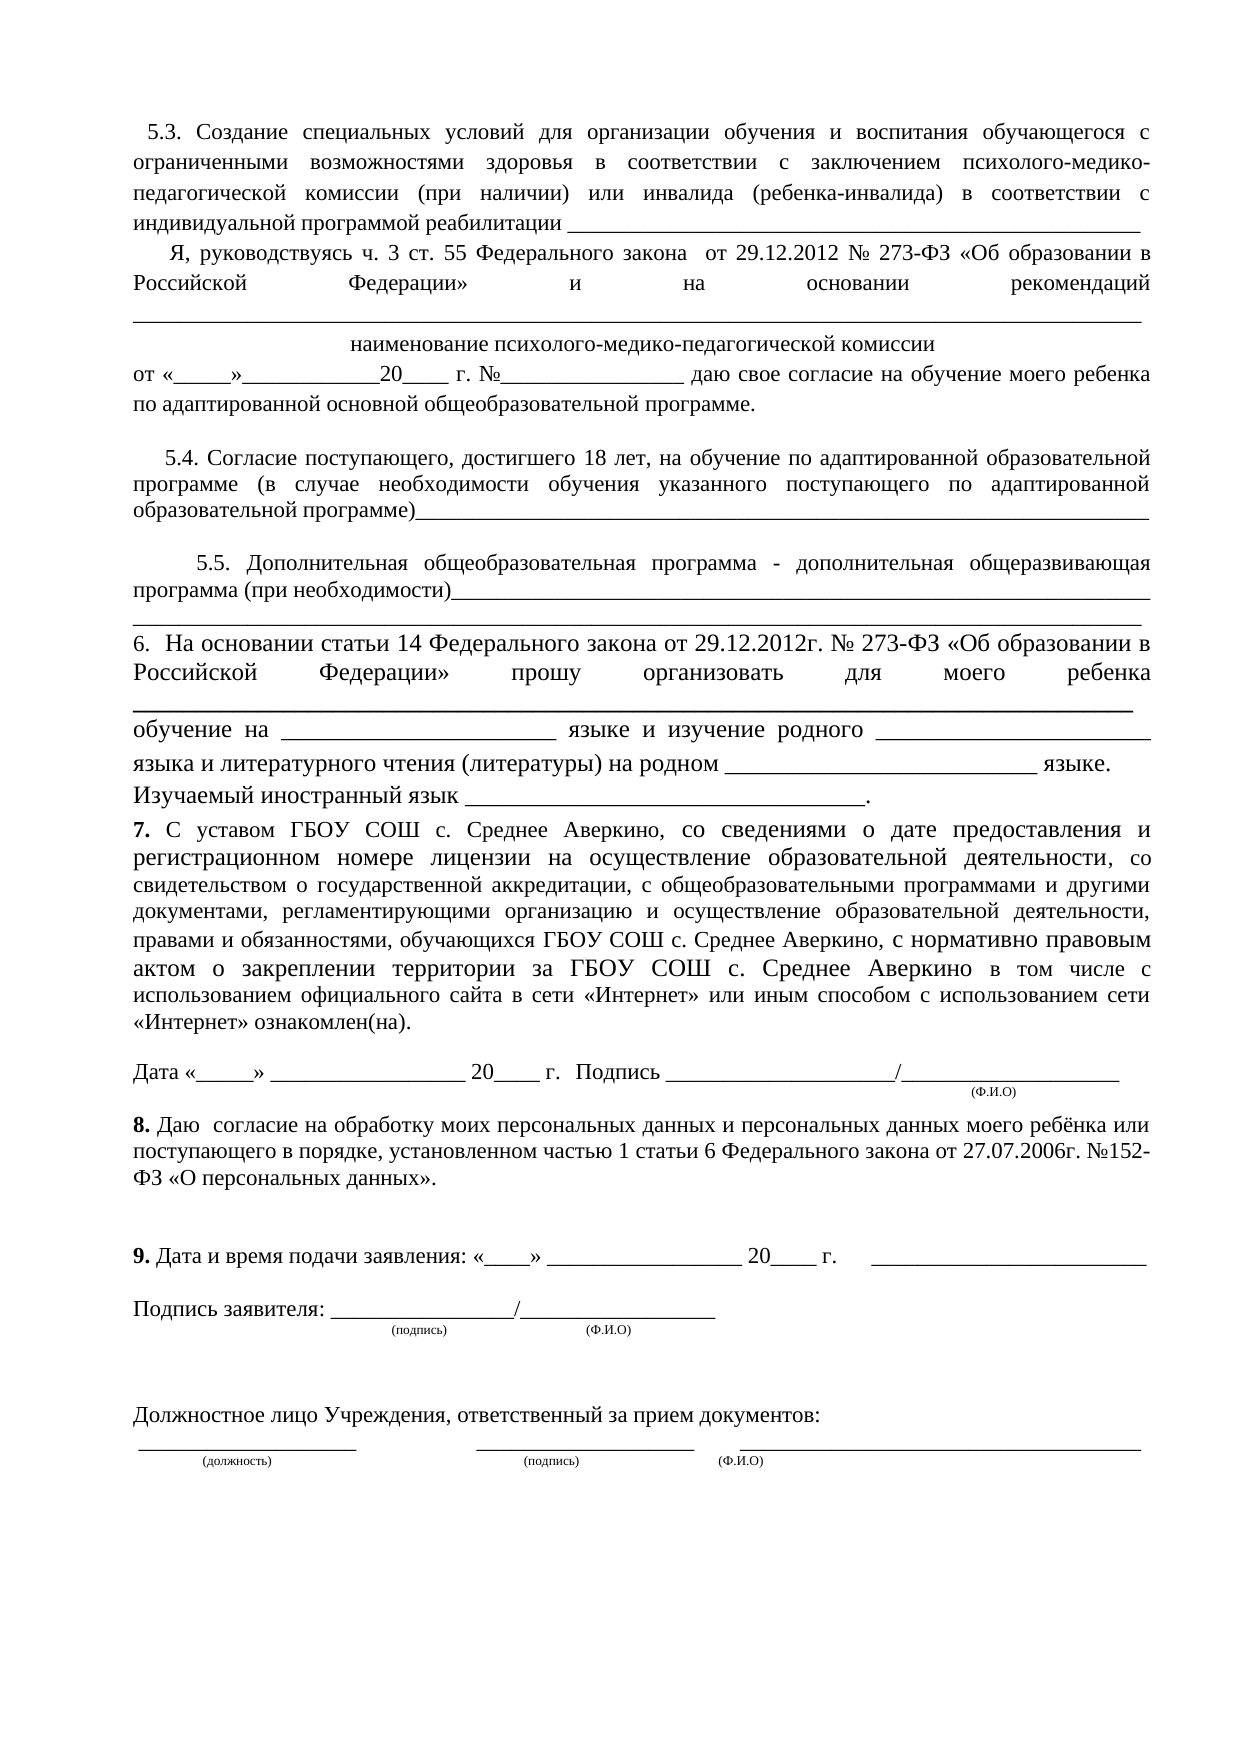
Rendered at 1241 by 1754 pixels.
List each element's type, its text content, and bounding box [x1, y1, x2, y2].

text 9. Дата и время подачи заявления: «____» _________________ 20____ г. ________________________ [133, 1243, 1152, 1269]
text 5.5. Дополнительная общеобразовательная программа - дополнительная общеразвивающая программа (при необходимости)_____________________________________________________________ [133, 549, 1152, 602]
text Дата «_____» _________________ 20____ г. Подпись ____________________/___________________ [133, 1058, 1152, 1084]
list 5.4. Согласие поступающего, достигшего 18 лет, на обучение по адаптированной образовательной программе (в случае необходимости обучения указанного поступающего по адаптированной образовательной программе)________________________________________________________________ [133, 444, 1152, 523]
text ___________________ ___________________ ___________________________________ [133, 1427, 1152, 1453]
text ________________________________________________________________________________________ [133, 602, 1152, 628]
text Я, руководствуясь ч. 3 ст. 55 Федерального закона от 29.12.2012 № 273-ФЗ «Об образовании в Российской Федерации» и на основании рекомендаций ________________________________________________________________________________________ [133, 239, 1152, 326]
text Изучаемый иностранный язык ________________________________. [133, 781, 1152, 809]
text (должность) (подпись) (Ф.И.О) [133, 1453, 1152, 1480]
text Должностное лицо Учреждения, ответственный за прием документов: [133, 1401, 1152, 1427]
text (подпись) (Ф.И.О) [133, 1322, 1152, 1348]
text Подпись заявителя: ________________/_________________ [133, 1295, 1152, 1322]
text 6. На основании статьи 14 Федерального закона от 29.12.2012г. № 273-ФЗ «Об образовании в Российской Федерации» прошу организовать для моего ребенка ________________________________________________________________________________ [133, 628, 1152, 714]
text (Ф.И.О) [133, 1084, 1152, 1111]
text от «_____»____________20____ г. №________________ даю свое согласие на обучение моего ребенка по адаптированной основной общеобразовательной программе. [133, 360, 1152, 416]
text 7. С уставом ГБОУ СОШ с. Среднее Аверкино, со сведениями о дате предоставления и регистрационном номере лицензии на осуществление образовательной деятельности, со свидетельством о государственной аккредитации, с общеобразовательными программами и другими документами, регламентирующими организацию и осуществление образовательной деятельности, правами и обязанностями, обучающихся ГБОУ СОШ с. Среднее Аверкино, с нормативно правовым актом о закреплении территории за ГБОУ СОШ с. Среднее Аверкино в том числе с использованием официального сайта в сети «Интернет» или иным способом с использованием сети «Интернет» ознакомлен(на). [133, 814, 1152, 1034]
text наименование психолого-медико-педагогической комиссии [133, 329, 1152, 356]
text обучение на ______________________ языке и изучение родного ______________________ языка и литературного чтения (литературы) на родном _________________________ языке. [133, 714, 1152, 776]
text 8. Даю согласие на обработку моих персональных данных и персональных данных моего ребёнка или поступающего в порядке, установленном частью 1 статьи 6 Федерального закона от 27.07.2006г. №152-ФЗ «О персональных данных». [133, 1111, 1152, 1190]
text 5.3. Создание специальных условий для организации обучения и воспитания обучающегося с ограниченными возможностями здоровья в соответствии с заключением психолого-медико-педагогической комиссии (при наличии) или инвалида (ребенка-инвалида) в соответствии с индивидуальной программой реабилитации __________________________________________________ [133, 118, 1152, 235]
